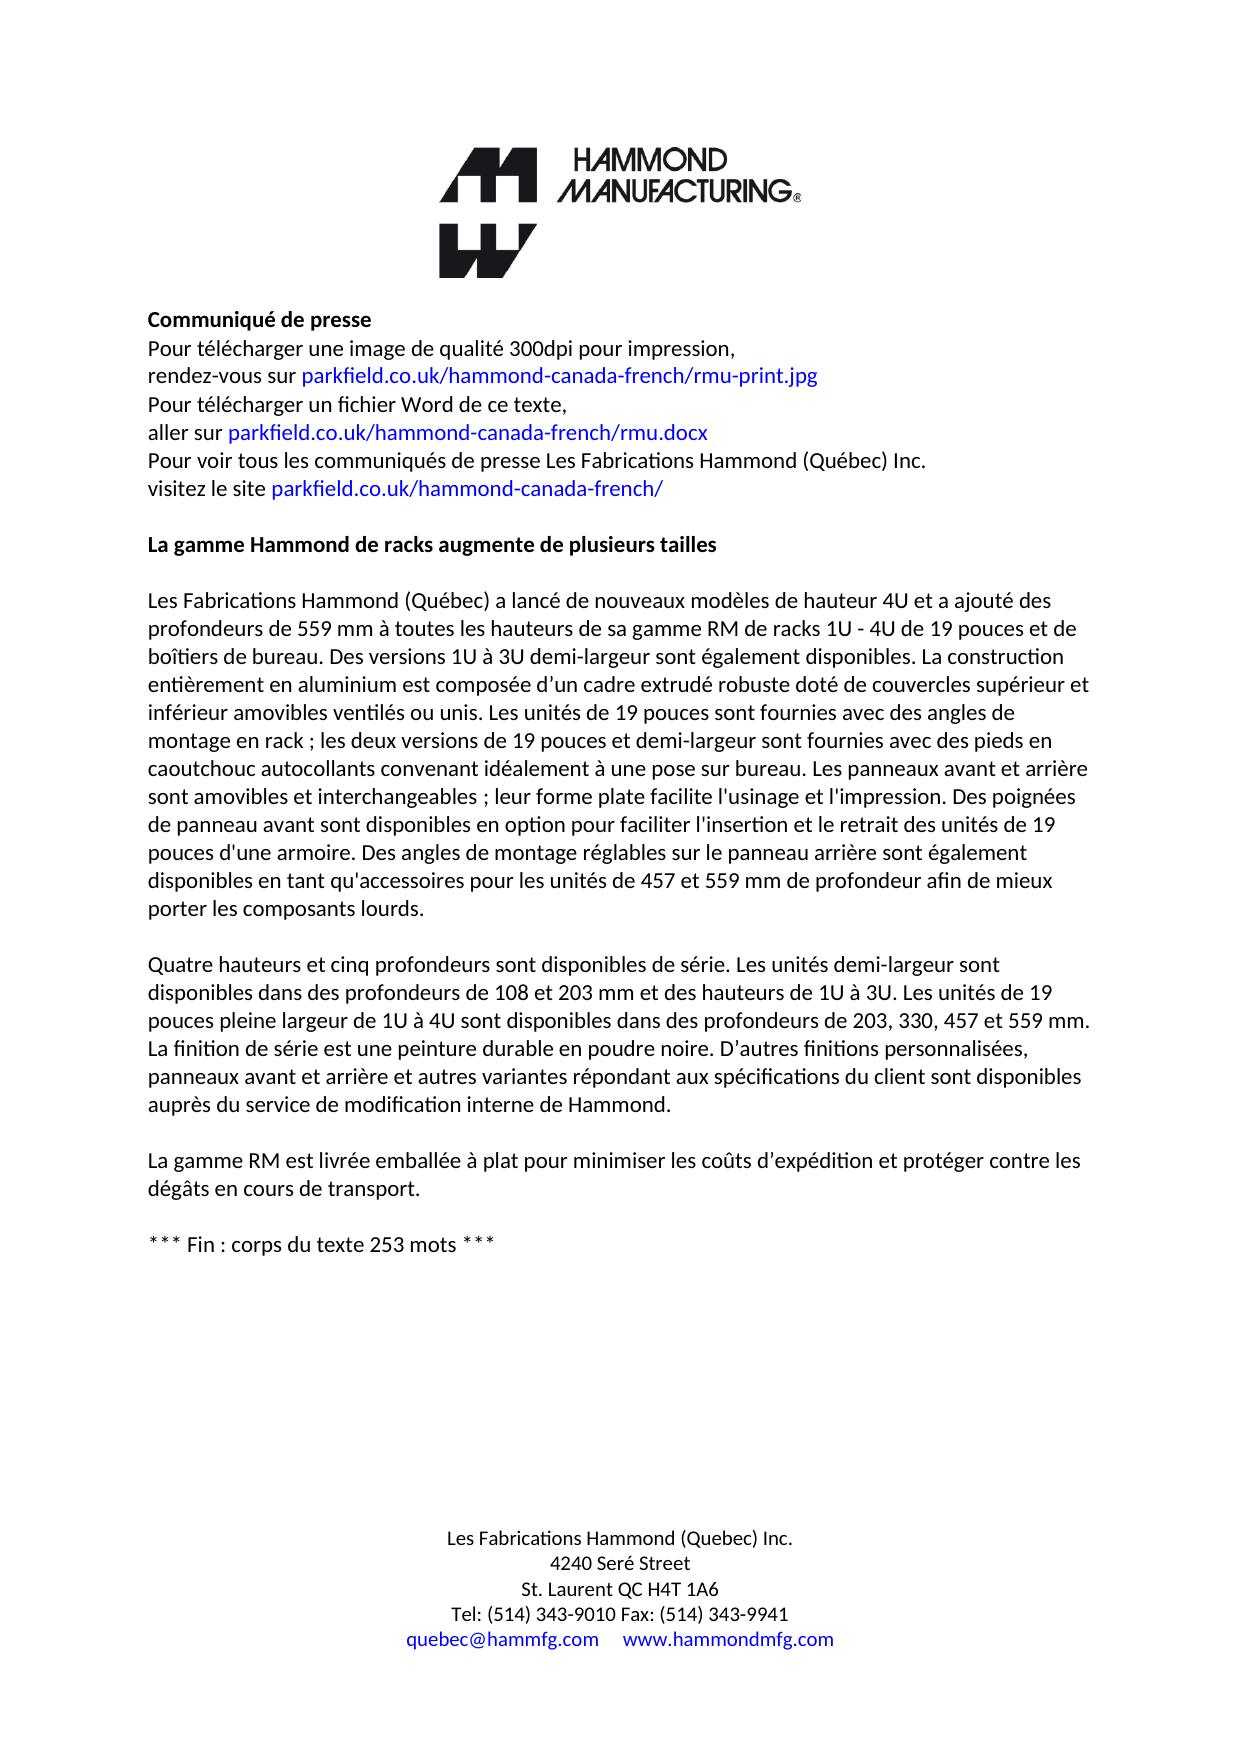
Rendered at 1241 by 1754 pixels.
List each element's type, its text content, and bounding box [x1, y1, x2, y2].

text La gamme RM est livrée emballée à plat pour minimiser les coûts d’expédition et protéger contre les dégâts en cours de transport. [148, 1146, 1092, 1202]
text Pour voir tous les communiqués de presse Les Fabrications Hammond (Québec) Inc. [148, 446, 1092, 474]
text Pour télécharger un fichier Word de ce texte, [148, 390, 1092, 418]
text La gamme Hammond de racks augmente de plusieurs tailles [148, 530, 1092, 558]
text Les Fabrications Hammond (Québec) a lancé de nouveaux modèles de hauteur 4U et a ajouté des profondeurs de 559 mm à toutes les hauteurs de sa gamme RM de racks 1U - 4U de 19 pouces et de boîtiers de bureau. Des versions 1U à 3U demi-largeur sont également disponibles. La construction entièrement en aluminium est composée d’un cadre extrudé robuste doté de couvercles supérieur et inférieur amovibles ventilés ou unis. Les unités de 19 pouces sont fournies avec des angles de montage en rack ; les deux versions de 19 pouces et demi-largeur sont fournies avec des pieds en caoutchouc autocollants convenant idéalement à une pose sur bureau. Les panneaux avant et arrière sont amovibles et interchangeables ; leur forme plate facilite l'usinage et l'impression. Des poignées de panneau avant sont disponibles en option pour faciliter l'insertion et le retrait des unités de 19 pouces d'une armoire. Des angles de montage réglables sur le panneau arrière sont également disponibles en tant qu'accessoires pour les unités de 457 et 559 mm de profondeur afin de mieux porter les composants lourds. [148, 586, 1092, 922]
text rendez-vous sur parkfield.co.uk/hammond-canada-french/rmu-print.jpg [148, 362, 1092, 390]
text visitez le site parkfield.co.uk/hammond-canada-french/ [148, 474, 1092, 502]
picture [439, 147, 802, 278]
text Quatre hauteurs et cinq profondeurs sont disponibles de série. Les unités demi-largeur sont disponibles dans des profondeurs de 108 et 203 mm et des hauteurs de 1U à 3U. Les unités de 19 pouces pleine largeur de 1U à 4U sont disponibles dans des profondeurs de 203, 330, 457 et 559 mm. La finition de série est une peinture durable en poudre noire. D’autres finitions personnalisées, panneaux avant et arrière et autres variantes répondant aux spécifications du client sont disponibles auprès du service de modification interne de Hammond. [148, 950, 1092, 1118]
text Communiqué de presse [148, 306, 1092, 334]
text aller sur parkfield.co.uk/hammond-canada-french/rmu.docx [148, 418, 1092, 446]
text Pour télécharger une image de qualité 300dpi pour impression, [148, 334, 1092, 362]
text *** Fin : corps du texte 253 mots *** [148, 1230, 1092, 1258]
